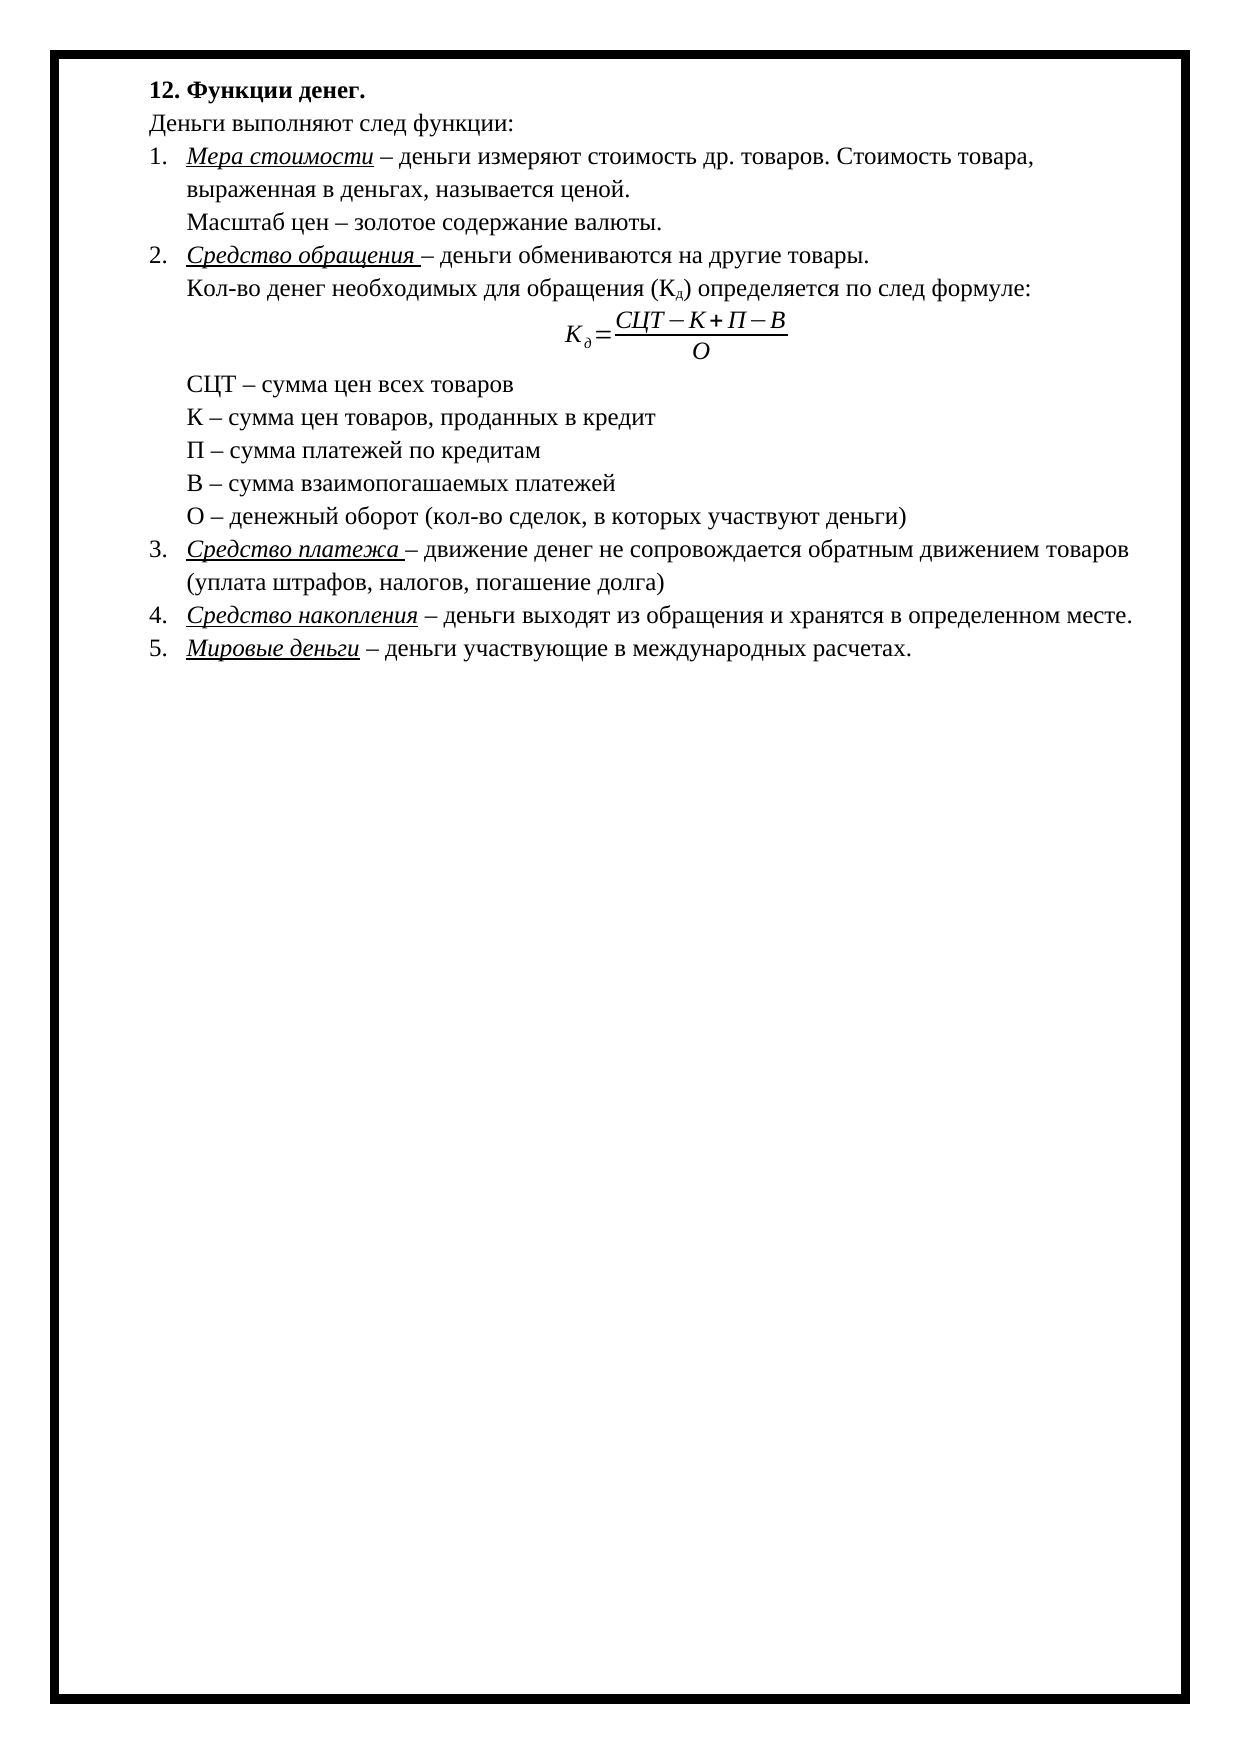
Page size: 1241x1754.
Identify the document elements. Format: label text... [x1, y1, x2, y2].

list Функции денег. [149, 75, 1165, 104]
list П – сумма платежей по кредитам [186, 435, 1165, 464]
list Кол-во денег необходимых для обращения (Кд) определяется по след формуле: [186, 273, 1165, 302]
text Деньги выполняют след функции: [149, 108, 1165, 137]
list СЦТ – сумма цен всех товаров [186, 369, 1165, 398]
list Средство накопления – деньги выходят из обращения и хранятся в определенном месте. [149, 601, 1165, 629]
list О – денежный оборот (кол-во сделок, в которых участвуют деньги) [186, 501, 1165, 530]
list Мировые деньги – деньги участвующие в международных расчетах. [149, 633, 1165, 662]
list Средство обращения – деньги обмениваются на другие товары. [149, 240, 1165, 269]
text Масштаб цен – золотое содержание валюты. [186, 207, 1165, 236]
list В – сумма взаимопогашаемых платежей [186, 468, 1165, 497]
list Средство платежа – движение денег не сопровождается обратным движением товаров (уплата штрафов, налогов, погашение долга) [149, 534, 1165, 596]
list Мера стоимости – деньги измеряют стоимость др. товаров. Стоимость товара, выраженная в деньгах, называется ценой. [149, 141, 1165, 203]
list К – сумма цен товаров, проданных в кредит [186, 402, 1165, 431]
